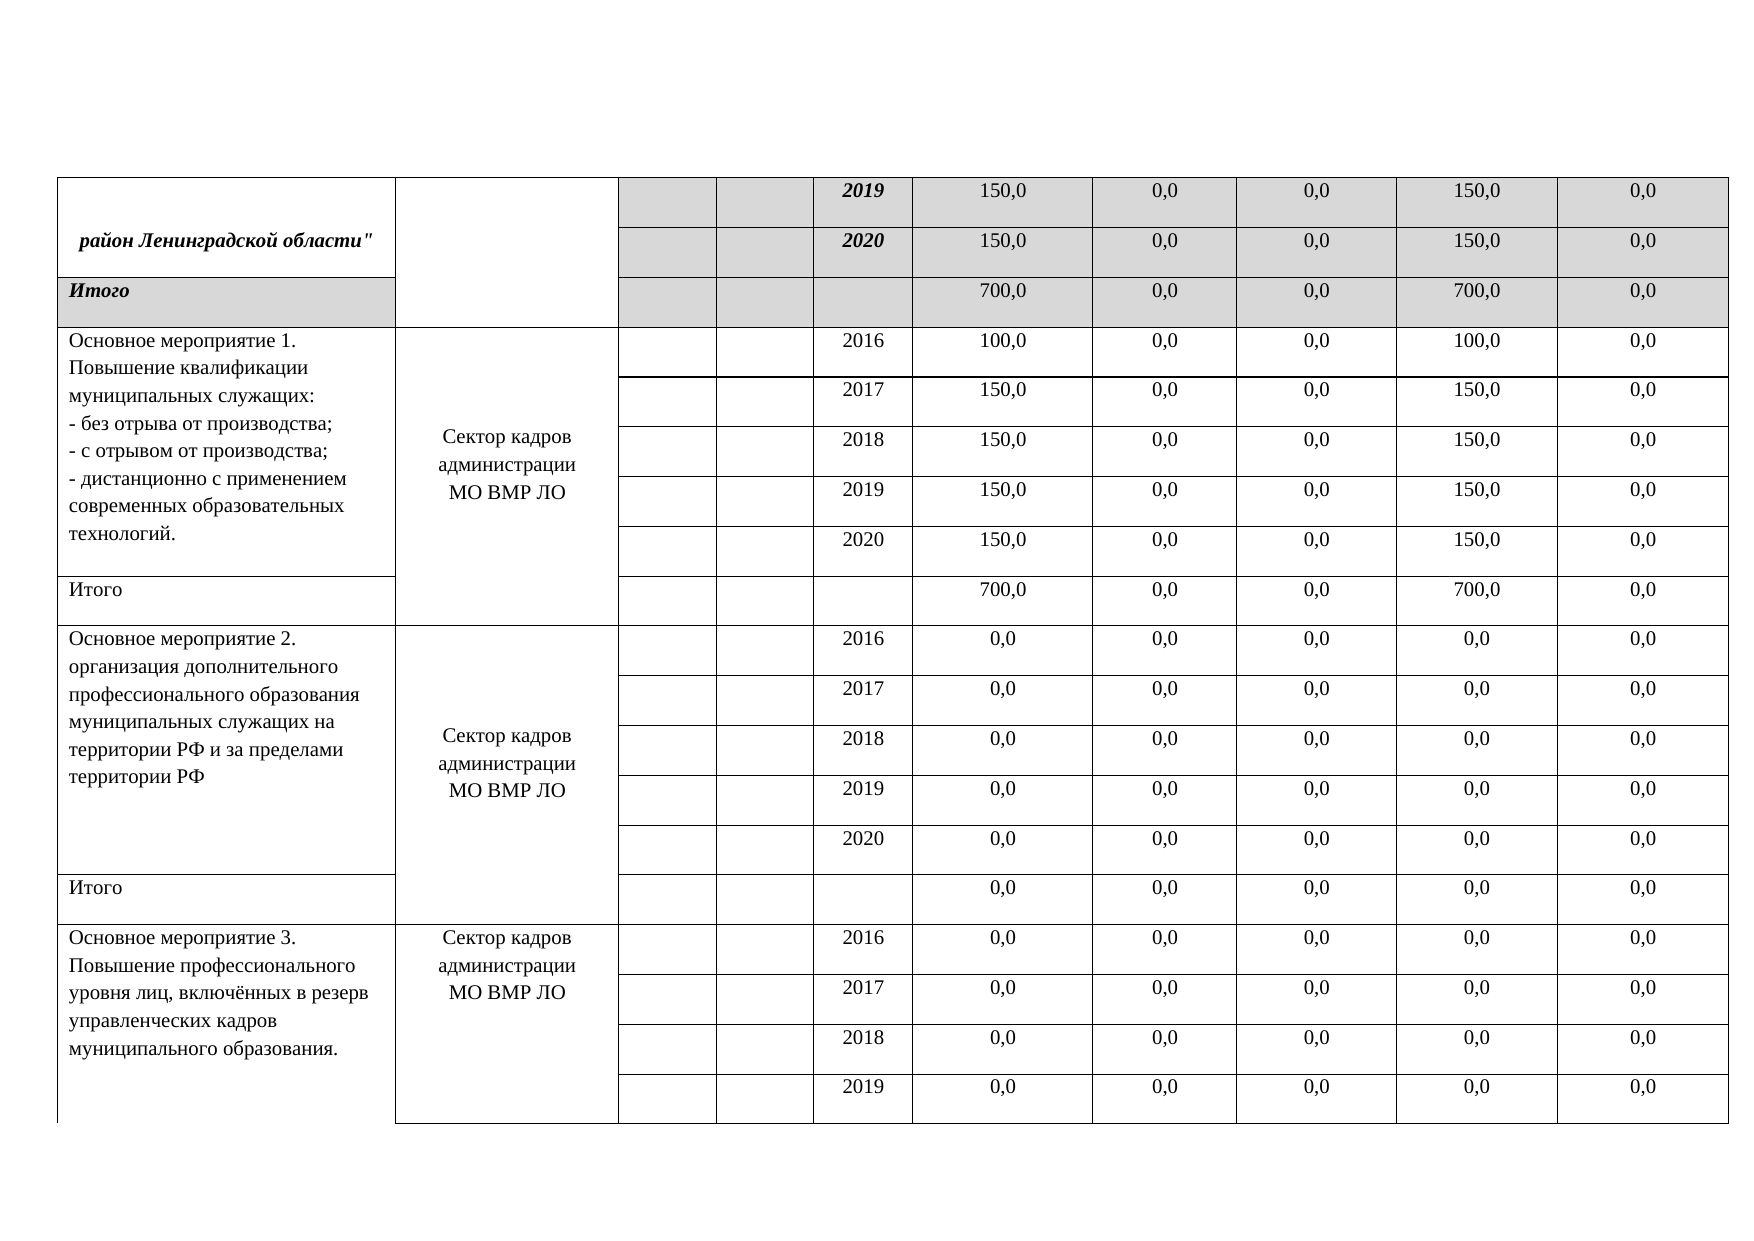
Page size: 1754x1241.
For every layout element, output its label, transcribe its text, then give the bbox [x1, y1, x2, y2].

table_cell [717, 328, 813, 376]
table_cell 0,0 [1237, 676, 1396, 725]
table_cell 0,0 [1237, 278, 1396, 327]
table_cell 0,0 [1093, 776, 1236, 824]
table_cell 150,0 [913, 527, 1092, 576]
table_cell 0,0 [1093, 228, 1236, 277]
table_cell 0,0 [1093, 626, 1236, 675]
table_cell [619, 875, 716, 924]
table_cell 0,0 [1558, 427, 1728, 476]
table_cell [619, 228, 716, 277]
table_cell 700,0 [913, 278, 1092, 327]
table_cell 0,0 [913, 726, 1092, 775]
table_cell 150,0 [1397, 477, 1557, 526]
table_cell [717, 427, 813, 476]
table_cell [619, 527, 716, 576]
table_cell [717, 726, 813, 775]
table_cell 150,0 [1397, 378, 1557, 426]
table_cell 0,0 [1093, 577, 1236, 625]
table_cell 0,0 [1397, 676, 1557, 725]
table_cell 150,0 [1397, 178, 1557, 227]
table_cell 100,0 [1397, 328, 1557, 376]
table_cell 0,0 [1397, 626, 1557, 675]
table_cell [717, 1075, 813, 1123]
table_cell [619, 577, 716, 625]
table_cell 150,0 [913, 178, 1092, 227]
table_cell 0,0 [1558, 875, 1728, 924]
table_cell [619, 776, 716, 824]
table_cell Основное мероприятие 2. организация дополнительного профессионального образования муниципальных служащих на территории РФ и за пределами территории РФ [58, 626, 395, 874]
table_cell 2018 [814, 1025, 912, 1073]
table_cell 150,0 [1397, 228, 1557, 277]
table_cell 0,0 [913, 1075, 1092, 1123]
table_cell [717, 527, 813, 576]
table_cell 0,0 [1093, 378, 1236, 426]
table_cell 2016 [814, 925, 912, 974]
table_cell 2020 [814, 527, 912, 576]
table_cell 0,0 [1397, 875, 1557, 924]
table_cell [814, 577, 912, 625]
table_cell Итого [58, 875, 395, 924]
table_cell 0,0 [1558, 278, 1728, 327]
table_cell 0,0 [1558, 925, 1728, 974]
table_cell 0,0 [1237, 527, 1396, 576]
table_cell 0,0 [1237, 378, 1396, 426]
table_cell [619, 726, 716, 775]
table_cell 0,0 [1237, 328, 1396, 376]
table_cell 0,0 [913, 875, 1092, 924]
table_cell 0,0 [913, 626, 1092, 675]
table_cell 0,0 [1397, 925, 1557, 974]
table_cell 2017 [814, 676, 912, 725]
table_cell Итого [58, 577, 395, 625]
table_cell Итого [58, 278, 395, 327]
table_cell 0,0 [1558, 178, 1728, 227]
table_cell 0,0 [1237, 577, 1396, 625]
table_cell 0,0 [1237, 925, 1396, 974]
table_cell 0,0 [1093, 826, 1236, 874]
table_cell [619, 676, 716, 725]
table_cell [814, 278, 912, 327]
table_cell [717, 776, 813, 824]
table_cell 0,0 [1558, 726, 1728, 775]
table_cell 2019 [814, 477, 912, 526]
table_cell 0,0 [1093, 975, 1236, 1024]
table_cell 0,0 [1237, 975, 1396, 1024]
table_cell 2017 [814, 378, 912, 426]
table_cell 0,0 [913, 975, 1092, 1024]
table_cell 700,0 [1397, 577, 1557, 625]
table_cell [717, 626, 813, 675]
table_cell 2020 [814, 826, 912, 874]
table_cell [619, 477, 716, 526]
table_cell [619, 925, 716, 974]
table_cell 0,0 [1558, 477, 1728, 526]
table_cell 0,0 [1558, 527, 1728, 576]
table_cell 150,0 [913, 228, 1092, 277]
table_cell 0,0 [1093, 427, 1236, 476]
table_cell 0,0 [1558, 626, 1728, 675]
table_cell 0,0 [1237, 626, 1396, 675]
table_cell [717, 477, 813, 526]
table_cell 0,0 [1237, 477, 1396, 526]
table_cell 0,0 [1397, 776, 1557, 824]
table_cell 0,0 [1237, 726, 1396, 775]
table_cell 0,0 [913, 1025, 1092, 1073]
table_cell [619, 427, 716, 476]
table_cell 0,0 [913, 676, 1092, 725]
table_cell 0,0 [1093, 278, 1236, 327]
table_cell 0,0 [1237, 875, 1396, 924]
table_cell 0,0 [1237, 1025, 1396, 1073]
table_cell Сектор кадров администрации МО ВМР ЛО [396, 626, 618, 924]
table_cell Основное мероприятие 1. Повышение квалификации муниципальных служащих: - без отрыва от производства; - с отрывом от производства; - дистанционно с применением современных образовательных технологий. [58, 328, 395, 576]
table_cell 0,0 [913, 776, 1092, 824]
table_cell [717, 975, 813, 1024]
table_cell [619, 378, 716, 426]
table_cell 0,0 [913, 925, 1092, 974]
table_cell 150,0 [913, 427, 1092, 476]
table_cell 0,0 [1093, 1075, 1236, 1123]
table_cell 0,0 [1397, 1025, 1557, 1073]
table_cell 0,0 [1558, 776, 1728, 824]
table_cell Сектор кадров администрации МО ВМР ЛО [396, 925, 618, 1123]
table_cell [619, 278, 716, 327]
table_cell 700,0 [913, 577, 1092, 625]
table_cell [717, 925, 813, 974]
table_cell 0,0 [1093, 328, 1236, 376]
table_cell 0,0 [913, 826, 1092, 874]
table_cell 150,0 [1397, 427, 1557, 476]
table_cell [619, 328, 716, 376]
table_cell [619, 626, 716, 675]
table_cell 0,0 [1237, 178, 1396, 227]
table_cell [717, 178, 813, 227]
table_cell 0,0 [1397, 826, 1557, 874]
table_cell [619, 1025, 716, 1073]
table_cell [814, 875, 912, 924]
table_cell 150,0 [1397, 527, 1557, 576]
table_cell [619, 826, 716, 874]
table_cell [717, 826, 813, 874]
table_cell 0,0 [1558, 228, 1728, 277]
table_cell [619, 1075, 716, 1123]
table_cell 0,0 [1237, 427, 1396, 476]
table_cell [717, 1025, 813, 1073]
table_cell 0,0 [1093, 1025, 1236, 1073]
table_cell 0,0 [1397, 726, 1557, 775]
table_cell 0,0 [1558, 328, 1728, 376]
table_cell 0,0 [1397, 975, 1557, 1024]
table_cell 2019 [814, 776, 912, 824]
table_cell 2016 [814, 328, 912, 376]
table_cell Сектор кадров администрации МО ВМР ЛО [396, 328, 618, 625]
table_cell Основное мероприятие 3. Повышение профессионального уровня лиц, включённых в резерв управленческих кадров муниципального образования. [58, 925, 395, 1123]
table_cell [717, 875, 813, 924]
table_cell [619, 178, 716, 227]
table_cell [717, 228, 813, 277]
table_cell 2019 [814, 1075, 912, 1123]
table_cell [717, 577, 813, 625]
table_cell 0,0 [1558, 826, 1728, 874]
table_cell 2018 [814, 726, 912, 775]
table_cell 0,0 [1558, 378, 1728, 426]
table_cell 150,0 [913, 378, 1092, 426]
table_cell 0,0 [1093, 925, 1236, 974]
table_cell 0,0 [1093, 875, 1236, 924]
table_cell 0,0 [1237, 826, 1396, 874]
table_cell 0,0 [1093, 477, 1236, 526]
table_cell [717, 378, 813, 426]
table_cell [717, 676, 813, 725]
table_cell 0,0 [1093, 527, 1236, 576]
table_cell [619, 975, 716, 1024]
table_cell 0,0 [1558, 1025, 1728, 1073]
table_cell 100,0 [913, 328, 1092, 376]
table_cell 0,0 [1558, 975, 1728, 1024]
table_cell 2019 [814, 178, 912, 227]
table_cell 0,0 [1558, 1075, 1728, 1123]
table_cell 0,0 [1093, 676, 1236, 725]
table_cell 0,0 [1558, 676, 1728, 725]
table_cell 150,0 [913, 477, 1092, 526]
table_cell 2017 [814, 975, 912, 1024]
table_cell 2020 [814, 228, 912, 277]
table_cell 0,0 [1237, 1075, 1396, 1123]
table_cell 2016 [814, 626, 912, 675]
table_cell 0,0 [1397, 1075, 1557, 1123]
table_cell 0,0 [1093, 726, 1236, 775]
table_cell 0,0 [1237, 228, 1396, 277]
table_cell [717, 278, 813, 327]
table_cell 0,0 [1558, 577, 1728, 625]
table_cell 2018 [814, 427, 912, 476]
table_cell 0,0 [1093, 178, 1236, 227]
table_cell 0,0 [1237, 776, 1396, 824]
table_cell 700,0 [1397, 278, 1557, 327]
